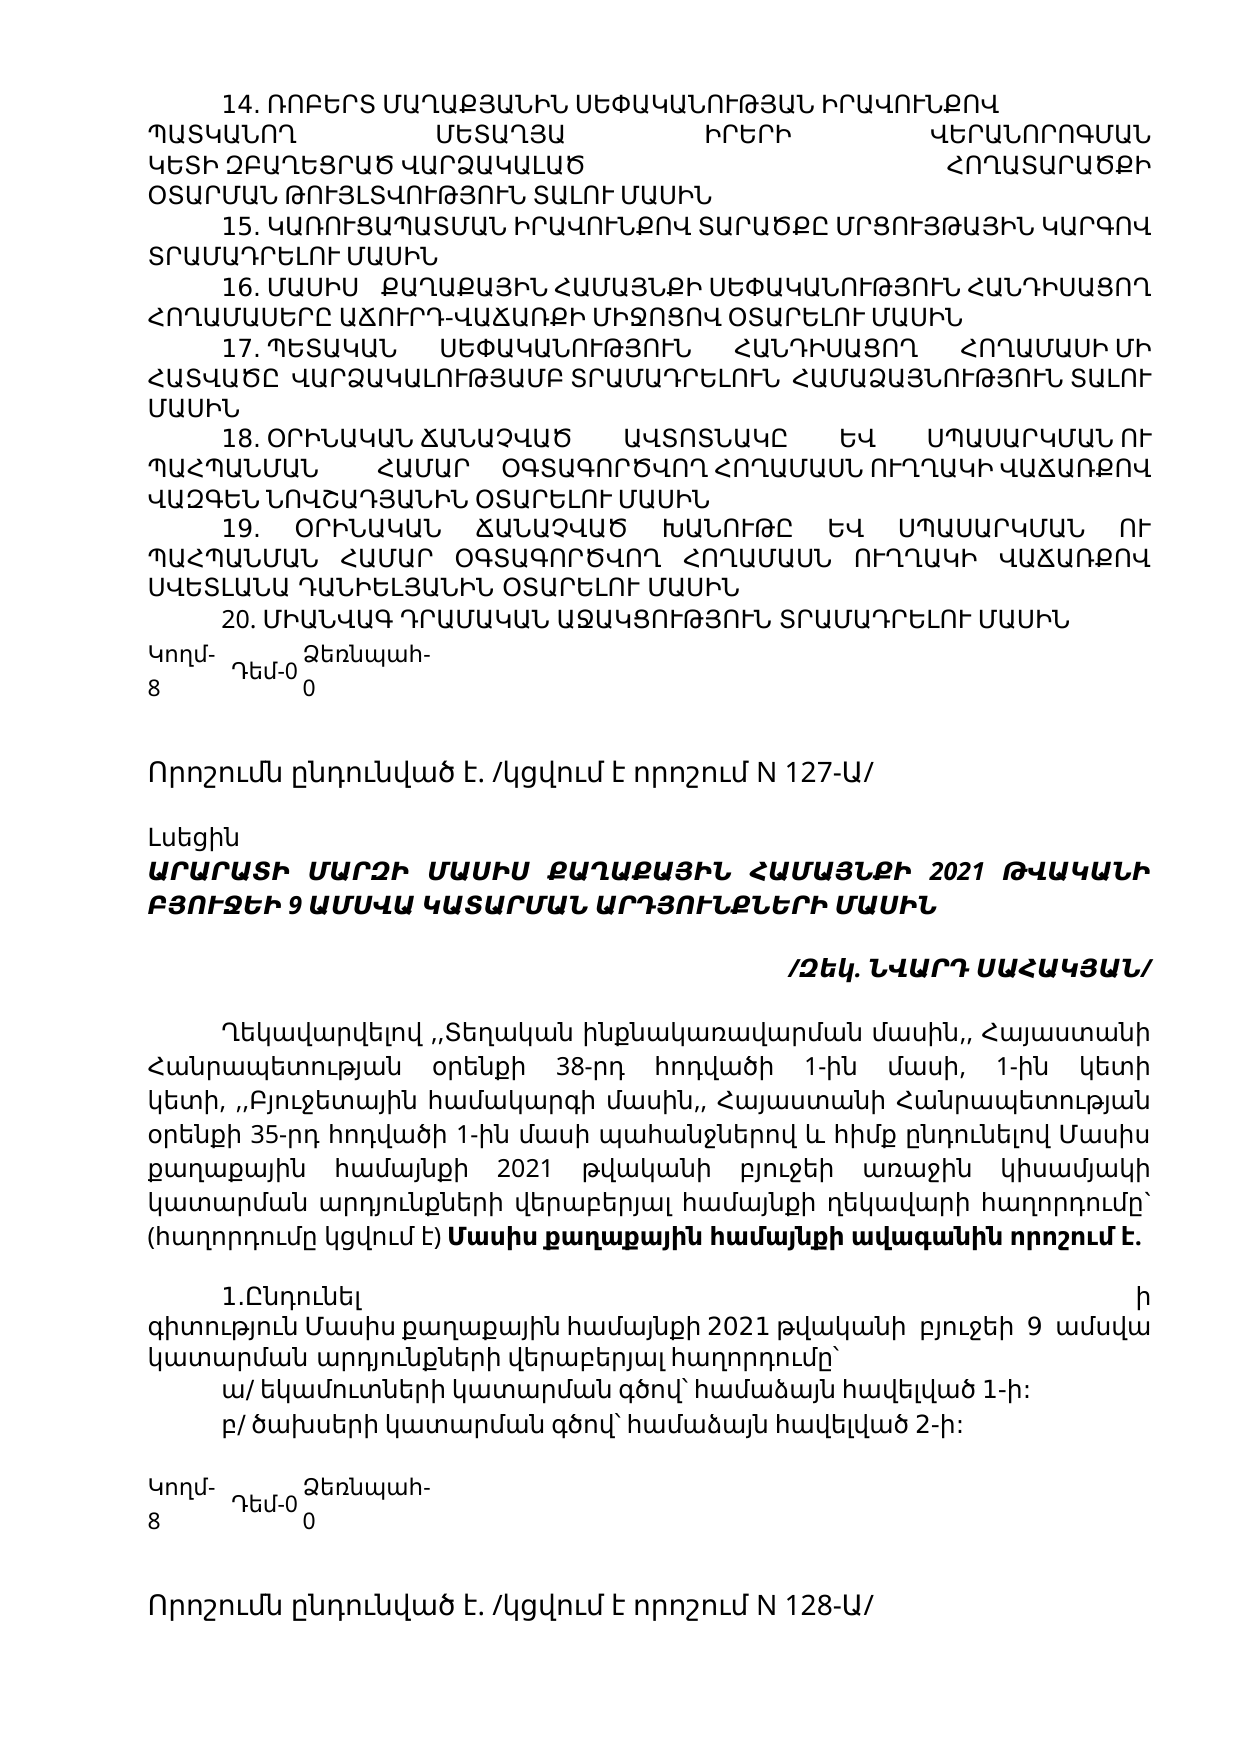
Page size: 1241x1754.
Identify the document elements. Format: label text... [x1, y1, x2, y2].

text 14. ՌՈԲԵՐՏ ՄԱՂԱՔՅԱՆԻՆ ՍԵՓԱԿԱՆՈՒԹՅԱՆ ԻՐԱՎՈՒՆՔՈՎ ՊԱՏԿԱՆՈՂ ՄԵՏԱՂՅԱ ԻՐԵՐԻ ՎԵՐԱՆՈՐՈԳՄԱՆ ԿԵՏԻ ԶԲԱՂԵՑՐԱԾ ՎԱՐՁԱԿԱԼԱԾ ՀՈՂԱՏԱՐԱԾՔԻ ՕՏԱՐՄԱՆ ԹՈՒՅԼՏՎՈՒԹՅՈՒՆ ՏԱԼՈՒ ՄԱՍԻՆ [147, 89, 395, 211]
table_header Դեմ-0 [229, 1470, 301, 1556]
text Որոշումն ընդունված է. /կցվում է որոշում N 127-Ա/ [147, 752, 1151, 791]
text 14. ՌՈԲԵՐՏ ՄԱՂԱՔՅԱՆԻՆ ՍԵՓԱԿԱՆՈՒԹՅԱՆ ԻՐԱՎՈՒՆՔՈՎ ՊԱՏԿԱՆՈՂ ՄԵՏԱՂՅԱ ԻՐԵՐԻ ՎԵՐԱՆՈՐՈԳՄԱՆ ԿԵՏԻ ԶԲԱՂԵՑՐԱԾ ՎԱՐՁԱԿԱԼԱԾ ՀՈՂԱՏԱՐԱԾՔԻ ՕՏԱՐՄԱՆ ԹՈՒՅԼՏՎՈՒԹՅՈՒՆ ՏԱԼՈՒ ՄԱՍԻՆ [620, 180, 1151, 211]
text Որոշումն ընդունված է. /կցվում է որոշում N 128-Ա/ [147, 1586, 1151, 1624]
table_header Դեմ-0 [229, 636, 301, 723]
text 15. ԿԱՌՈՒՑԱՊԱՏՄԱՆ ԻՐԱՎՈՒՆՔՈՎ ՏԱՐԱԾՔԸ ՄՐՑՈՒՅԹԱՅԻՆ ԿԱՐԳՈՎ ՏՐԱՄԱԴՐԵԼՈՒ ՄԱՍԻՆ [147, 211, 507, 272]
text 17. ՊԵՏԱԿԱՆ ՍԵՓԱԿԱՆՈՒԹՅՈՒՆ ՀԱՆԴԻՍԱՑՈՂ ՀՈՂԱՄԱՍԻ ՄԻ ՀԱՏՎԱԾԸ ՎԱՐՁԱԿԱԼՈՒԹՅԱՄԲ ՏՐԱՄԱԴՐԵԼՈՒՆ ՀԱՄԱՁԱՅՆՈՒԹՅՈՒՆ ՏԱԼՈՒ ՄԱՍԻՆ [147, 333, 1151, 423]
text Լսեցին ԱՐԱՐԱՏԻ ՄԱՐԶԻ ՄԱՍԻՍ ՔԱՂԱՔԱՅԻՆ ՀԱՄԱՅՆՔԻ 2021 ԹՎԱԿԱՆԻ ԲՅՈՒՋԵԻ 9 ԱՄՍՎԱ ԿԱՏԱՐՄԱՆ ԱՐԴՅՈՒՆՔՆԵՐԻ ՄԱՍԻՆ [147, 820, 1151, 922]
text 14. ՌՈԲԵՐՏ ՄԱՂԱՔՅԱՆԻՆ ՍԵՓԱԿԱՆՈՒԹՅԱՆ ԻՐԱՎՈՒՆՔՈՎ ՊԱՏԿԱՆՈՂ ՄԵՏԱՂՅԱ ԻՐԵՐԻ ՎԵՐԱՆՈՐՈԳՄԱՆ ԿԵՏԻ ԶԲԱՂԵՑՐԱԾ ՎԱՐՁԱԿԱԼԱԾ ՀՈՂԱՏԱՐԱԾՔԻ ՕՏԱՐՄԱՆ ԹՈՒՅԼՏՎՈՒԹՅՈՒՆ ՏԱԼՈՒ ՄԱՍԻՆ [821, 89, 1151, 120]
text Ղեկավարվելով ,,Տեղական ինքնակառավարման մասին,, Հայաստանի Հանրապետության օրենքի 38-րդ հոդվածի 1-ին մասի, 1-ին կետի կետի, ,,Բյուջետային համակարգի մասին,, Հայաստանի Հանրապետության օրենքի 35-րդ հոդվածի 1-ին մասի պահանջներով և հիմք ընդունելով Մասիս քաղաքային համայնքի 2021 թվականի բյուջեի առաջին կիսամյակի կատարման արդյունքների վերաբերյալ համայնքի ղեկավարի հաղորդումը` (հաղորդումը կցվում է) Մասիս քաղաքային համայնքի ավագանին որոշում է. [147, 1014, 1151, 1253]
table_header Ձեռնպահ-0 [301, 1470, 434, 1556]
table_header Կողմ-8 [146, 1470, 229, 1556]
text 15. ԿԱՌՈՒՑԱՊԱՏՄԱՆ ԻՐԱՎՈՒՆՔՈՎ ՏԱՐԱԾՔԸ ՄՐՑՈՒՅԹԱՅԻՆ ԿԱՐԳՈՎ ՏՐԱՄԱԴՐԵԼՈՒ ՄԱՍԻՆ [346, 211, 1151, 272]
table_header Ձեռնպահ-0 [301, 636, 434, 723]
text 1.Ընդունել ի գիտություն Մասիս քաղաքային համայնքի 2021 թվականի բյուջեի 9 ամսվա կատարման արդյունքների վերաբերյալ հաղորդումը՝ ա/ եկամուտների կատարման գծով՝ համաձայն հավելված 1-ի: բ/ ծախսերի կատարման գծով՝ համաձայն հավելված 2-ի: [147, 1282, 1151, 1440]
text /Զեկ. ՆՎԱՐԴ ՍԱՀԱԿՅԱՆ/ [147, 951, 1151, 985]
text 20. ՄԻԱՆՎԱԳ ԴՐԱՄԱԿԱՆ ԱՋԱԿՑՈՒԹՅՈՒՆ ՏՐԱՄԱԴՐԵԼՈՒ ՄԱՍԻՆ [147, 602, 1151, 636]
text 19. ՕՐԻՆԱԿԱՆ ՃԱՆԱՉՎԱԾ ԽԱՆՈՒԹԸ ԵՎ ՍՊԱՍԱՐԿՄԱՆ ՈՒ ՊԱՀՊԱՆՄԱՆ ՀԱՄԱՐ ՕԳՏԱԳՈՐԾՎՈՂ ՀՈՂԱՄԱՍՆ ՈՒՂՂԱԿԻ ՎԱՃԱՌՔՈՎ ՍՎԵՏԼԱՆԱ ԴԱՆԻԵԼՅԱՆԻՆ ՕՏԱՐԵԼՈՒ ՄԱՍԻՆ [147, 515, 1151, 602]
text 18. ՕՐԻՆԱԿԱՆ ՃԱՆԱՉՎԱԾ ԱՎՏՈՏՆԱԿԸ ԵՎ ՍՊԱՍԱՐԿՄԱՆ ՈՒ ՊԱՀՊԱՆՄԱՆ ՀԱՄԱՐ ՕԳՏԱԳՈՐԾՎՈՂ ՀՈՂԱՄԱՍՆ ՈՒՂՂԱԿԻ ՎԱՃԱՌՔՈՎ ՎԱԶԳԵՆ ՆՈՎՇԱԴՅԱՆԻՆ ՕՏԱՐԵԼՈՒ ՄԱՍԻՆ [147, 423, 1151, 515]
text 16. ՄԱՍԻՍ ՔԱՂԱՔԱՅԻՆ ՀԱՄԱՅՆՔԻ ՍԵՓԱԿԱՆՈՒԹՅՈՒՆ ՀԱՆԴԻՍԱՑՈՂ ՀՈՂԱՄԱՍԵՐԸ ԱՃՈՒՐԴ-ՎԱՃԱՌՔԻ ՄԻՋՈՑՈՎ ՕՏԱՐԵԼՈՒ ՄԱՍԻՆ [147, 272, 1151, 333]
table_header Կողմ-8 [146, 636, 229, 723]
